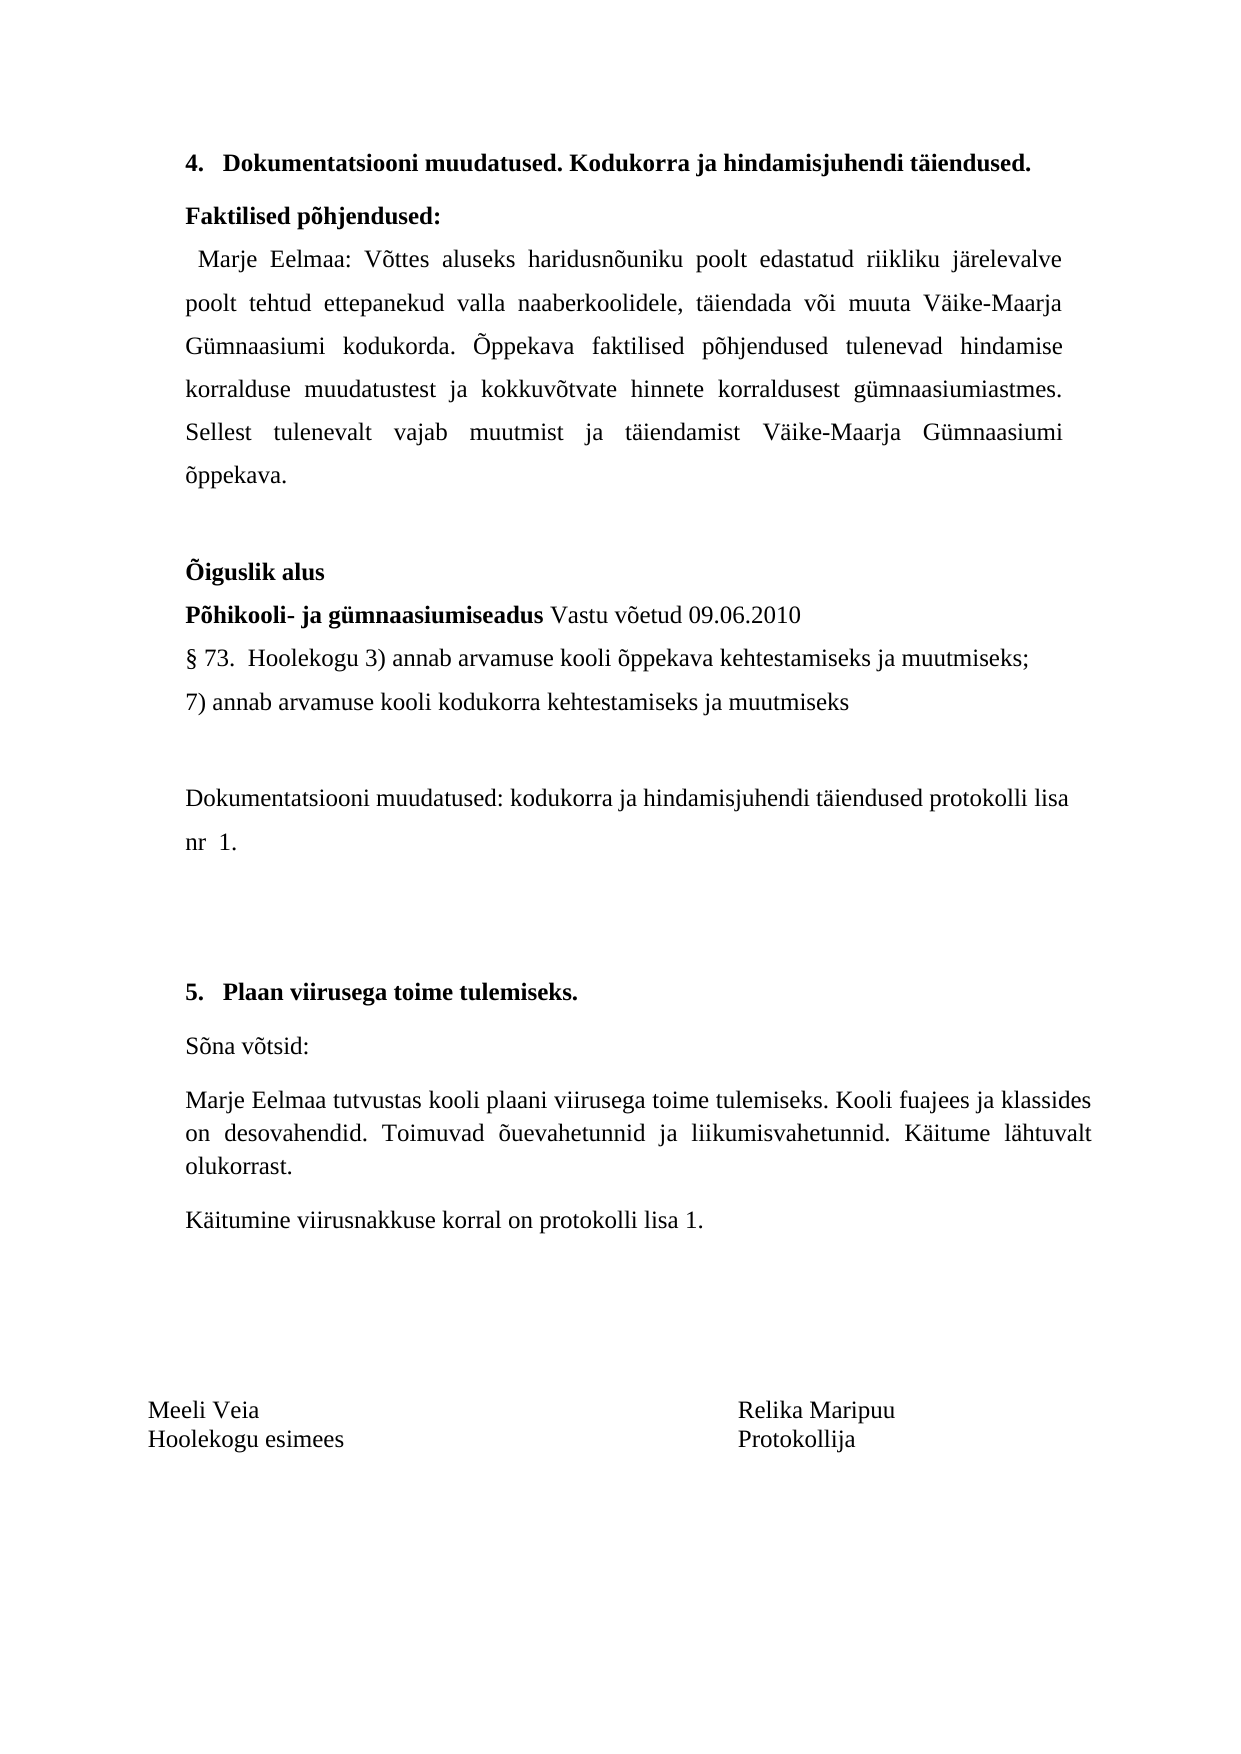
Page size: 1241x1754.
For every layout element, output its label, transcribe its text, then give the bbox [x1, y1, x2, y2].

text Dokumentatsiooni muudatused: kodukorra ja hindamisjuhendi täiendused protokolli lisa nr 1. [185, 783, 1093, 855]
text Marje Eelmaa: Võttes aluseks haridusnõuniku poolt edastatud riikliku järelevalve poolt tehtud ettepanekud valla naaberkoolidele, täiendada või muuta Väike-Maarja Gümnaasiumi kodukorda. Õppekava faktilised põhjendused tulenevad hindamise korralduse muudatustest ja kokkuvõtvate hinnete korraldusest gümnaasiumiastmes. Sellest tulenevalt vajab muutmist ja täiendamist Väike-Maarja Gümnaasiumi õppekava. [185, 244, 1063, 489]
text Meeli Veia Relika Maripuu [148, 1395, 1093, 1424]
text Sõna võtsid: [185, 1031, 1093, 1060]
text Faktilised põhjendused: [185, 201, 1063, 230]
list Plaan viirusega toime tulemiseks. [185, 977, 1093, 1006]
list Dokumentatsiooni muudatused. Kodukorra ja hindamisjuhendi täiendused. [185, 148, 1093, 176]
text Marje Eelmaa tutvustas kooli plaani viirusega toime tulemiseks. Kooli fuajees ja klassides on desovahendid. Toimuvad õuevahetunnid ja liikumisvahetunnid. Käitume lähtuvalt olukorrast. [185, 1085, 1093, 1180]
text Hoolekogu esimees Protokollija [148, 1424, 1093, 1453]
text Põhikooli- ja gümnaasiumiseadus Vastu võetud 09.06.2010 [148, 600, 1093, 629]
text Käitumine viirusnakkuse korral on protokolli lisa 1. [148, 1205, 1093, 1234]
text § 73. Hoolekogu 3) annab arvamuse kooli õppekava kehtestamiseks ja muutmiseks; [148, 643, 1093, 672]
text 7) annab arvamuse kooli kodukorra kehtestamiseks ja muutmiseks [148, 687, 1093, 715]
text Õiguslik alus [148, 557, 1093, 586]
